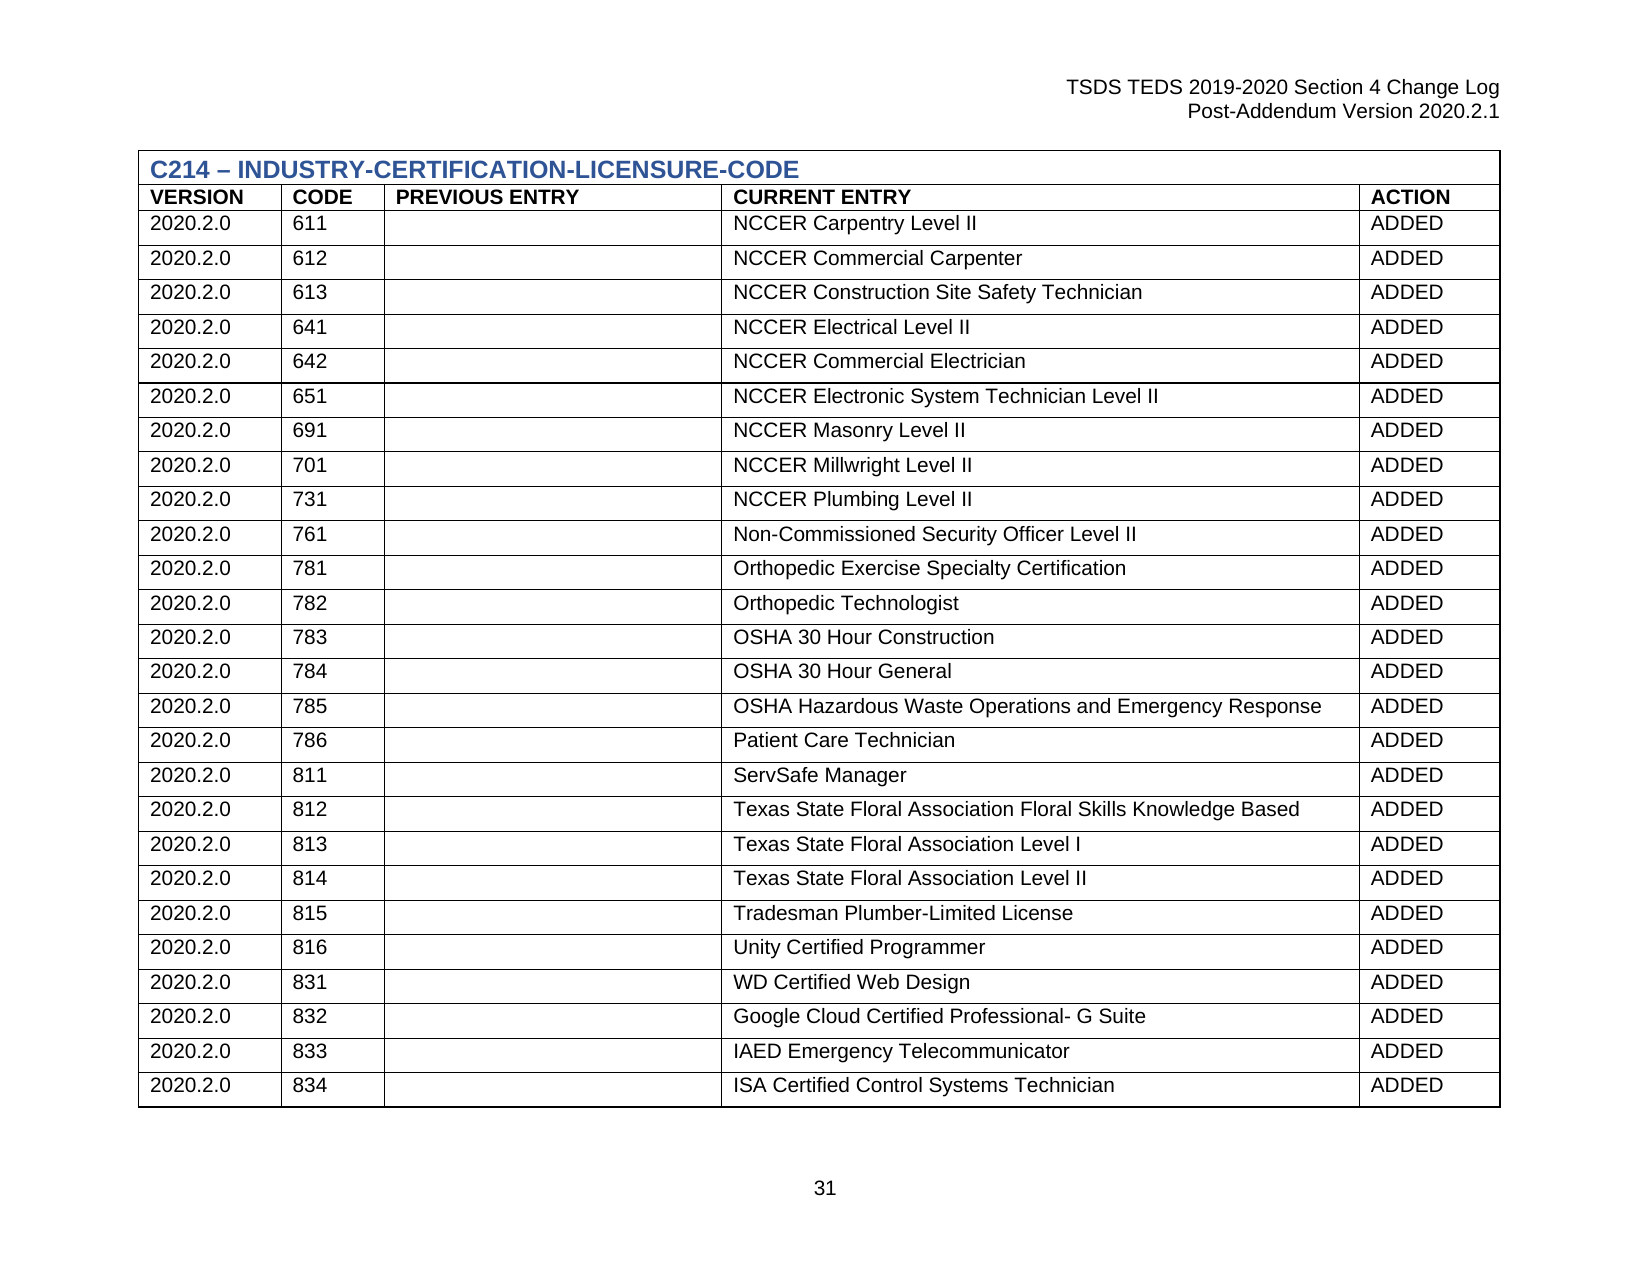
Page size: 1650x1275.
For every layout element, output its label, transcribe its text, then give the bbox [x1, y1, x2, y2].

table_cell 832 [282, 1004, 384, 1037]
table_cell ADDED [1360, 246, 1499, 279]
table_cell ADDED [1360, 487, 1499, 520]
table_cell [385, 1004, 721, 1037]
table_cell 782 [282, 590, 384, 624]
table_cell ADDED [1360, 763, 1499, 796]
table_cell [385, 418, 721, 451]
table_cell NCCER Construction Site Safety Technician [722, 280, 1359, 313]
table_cell 642 [282, 349, 384, 382]
table_cell 641 [282, 315, 384, 348]
table_cell Tradesman Plumber-Limited License [722, 901, 1359, 934]
table_cell Unity Certified Programmer [722, 935, 1359, 968]
table_cell 731 [282, 487, 384, 520]
table_cell 761 [282, 521, 384, 555]
table_cell 2020.2.0 [139, 970, 281, 1003]
table_cell OSHA Hazardous Waste Operations and Emergency Response [722, 694, 1359, 727]
table_cell [385, 211, 721, 244]
table_cell [385, 590, 721, 624]
table_cell ADDED [1360, 452, 1499, 486]
table_cell 812 [282, 797, 384, 831]
table_cell NCCER Plumbing Level II [722, 487, 1359, 520]
table_cell 814 [282, 866, 384, 899]
table_cell 831 [282, 970, 384, 1003]
table_cell VERSION [139, 185, 281, 210]
table_cell 783 [282, 625, 384, 658]
table_cell ADDED [1360, 521, 1499, 555]
table_cell ADDED [1360, 935, 1499, 968]
table_cell 2020.2.0 [139, 797, 281, 831]
table_cell [385, 970, 721, 1003]
table_cell 2020.2.0 [139, 728, 281, 762]
table_cell 2020.2.0 [139, 659, 281, 693]
table_cell ADDED [1360, 1073, 1499, 1106]
table_cell ADDED [1360, 590, 1499, 624]
table_cell IAED Emergency Telecommunicator [722, 1039, 1359, 1072]
table_cell NCCER Commercial Electrician [722, 349, 1359, 382]
table_cell 811 [282, 763, 384, 796]
table_cell [385, 556, 721, 589]
table_cell Patient Care Technician [722, 728, 1359, 762]
table_cell 2020.2.0 [139, 521, 281, 555]
table_cell NCCER Electronic System Technician Level II [722, 384, 1359, 417]
table_cell 2020.2.0 [139, 832, 281, 865]
table_cell 2020.2.0 [139, 1004, 281, 1037]
table_cell NCCER Carpentry Level II [722, 211, 1359, 244]
table_cell CURRENT ENTRY [722, 185, 1359, 210]
table_cell [385, 384, 721, 417]
table_cell 786 [282, 728, 384, 762]
table_cell ADDED [1360, 349, 1499, 382]
table_cell Texas State Floral Association Floral Skills Knowledge Based [722, 797, 1359, 831]
table_cell ADDED [1360, 418, 1499, 451]
table_cell [385, 315, 721, 348]
table_cell ADDED [1360, 728, 1499, 762]
table_cell ADDED [1360, 659, 1499, 693]
table_cell ADDED [1360, 797, 1499, 831]
table_cell 781 [282, 556, 384, 589]
table_cell ADDED [1360, 280, 1499, 313]
table_cell 2020.2.0 [139, 315, 281, 348]
table_cell ISA Certified Control Systems Technician [722, 1073, 1359, 1106]
table_cell [385, 659, 721, 693]
table_cell 2020.2.0 [139, 625, 281, 658]
table_cell 813 [282, 832, 384, 865]
table_cell 611 [282, 211, 384, 244]
table_cell ADDED [1360, 625, 1499, 658]
table_cell ServSafe Manager [722, 763, 1359, 796]
table_cell [385, 521, 721, 555]
table_cell [385, 280, 721, 313]
table_cell 701 [282, 452, 384, 486]
table_cell [385, 797, 721, 831]
table_cell 2020.2.0 [139, 211, 281, 244]
table_cell 833 [282, 1039, 384, 1072]
table_cell OSHA 30 Hour General [722, 659, 1359, 693]
table_cell Orthopedic Technologist [722, 590, 1359, 624]
table_cell 2020.2.0 [139, 935, 281, 968]
table_cell Orthopedic Exercise Specialty Certification [722, 556, 1359, 589]
table_cell ADDED [1360, 901, 1499, 934]
table_cell NCCER Millwright Level II [722, 452, 1359, 486]
table_cell [385, 452, 721, 486]
table_cell ADDED [1360, 970, 1499, 1003]
table_cell [385, 832, 721, 865]
table_cell ADDED [1360, 384, 1499, 417]
table_cell 2020.2.0 [139, 1039, 281, 1072]
table_cell 613 [282, 280, 384, 313]
table_cell 691 [282, 418, 384, 451]
table_cell 2020.2.0 [139, 280, 281, 313]
table_cell Non-Commissioned Security Officer Level II [722, 521, 1359, 555]
table_cell [385, 1073, 721, 1106]
table_cell 612 [282, 246, 384, 279]
table_cell [385, 487, 721, 520]
table_cell ADDED [1360, 694, 1499, 727]
table_cell [385, 625, 721, 658]
table_cell [385, 349, 721, 382]
table_cell 2020.2.0 [139, 349, 281, 382]
table_cell 815 [282, 901, 384, 934]
table_cell NCCER Electrical Level II [722, 315, 1359, 348]
table_cell ADDED [1360, 556, 1499, 589]
table_cell OSHA 30 Hour Construction [722, 625, 1359, 658]
table_cell 816 [282, 935, 384, 968]
table_cell 2020.2.0 [139, 487, 281, 520]
table_cell 2020.2.0 [139, 866, 281, 899]
table_cell 2020.2.0 [139, 556, 281, 589]
table_cell [385, 935, 721, 968]
table_cell 785 [282, 694, 384, 727]
table_cell [385, 901, 721, 934]
table_cell ADDED [1360, 211, 1499, 244]
table_cell ADDED [1360, 832, 1499, 865]
table_cell Google Cloud Certified Professional- G Suite [722, 1004, 1359, 1037]
table_cell ADDED [1360, 1004, 1499, 1037]
table_cell Texas State Floral Association Level I [722, 832, 1359, 865]
table_cell [385, 694, 721, 727]
table_cell ACTION [1360, 185, 1499, 210]
table_cell PREVIOUS ENTRY [385, 185, 721, 210]
table_cell NCCER Masonry Level II [722, 418, 1359, 451]
table_cell 651 [282, 384, 384, 417]
table_cell 2020.2.0 [139, 901, 281, 934]
table_header C214 – INDUSTRY-CERTIFICATION-LICENSURE-CODE [139, 151, 1499, 184]
table_cell 834 [282, 1073, 384, 1106]
table_cell [385, 1039, 721, 1072]
table_cell WD Certified Web Design [722, 970, 1359, 1003]
table_cell 2020.2.0 [139, 763, 281, 796]
table_cell 2020.2.0 [139, 246, 281, 279]
table_cell 2020.2.0 [139, 418, 281, 451]
table_cell [385, 246, 721, 279]
table_cell 2020.2.0 [139, 1073, 281, 1106]
table_cell ADDED [1360, 315, 1499, 348]
table_cell 784 [282, 659, 384, 693]
table_cell ADDED [1360, 866, 1499, 899]
table_cell CODE [282, 185, 384, 210]
table_cell 2020.2.0 [139, 694, 281, 727]
table_cell NCCER Commercial Carpenter [722, 246, 1359, 279]
table_cell [385, 866, 721, 899]
table_cell 2020.2.0 [139, 590, 281, 624]
table_cell [385, 763, 721, 796]
table_cell 2020.2.0 [139, 384, 281, 417]
table_cell ADDED [1360, 1039, 1499, 1072]
table_cell Texas State Floral Association Level II [722, 866, 1359, 899]
table_cell 2020.2.0 [139, 452, 281, 486]
table_cell [385, 728, 721, 762]
